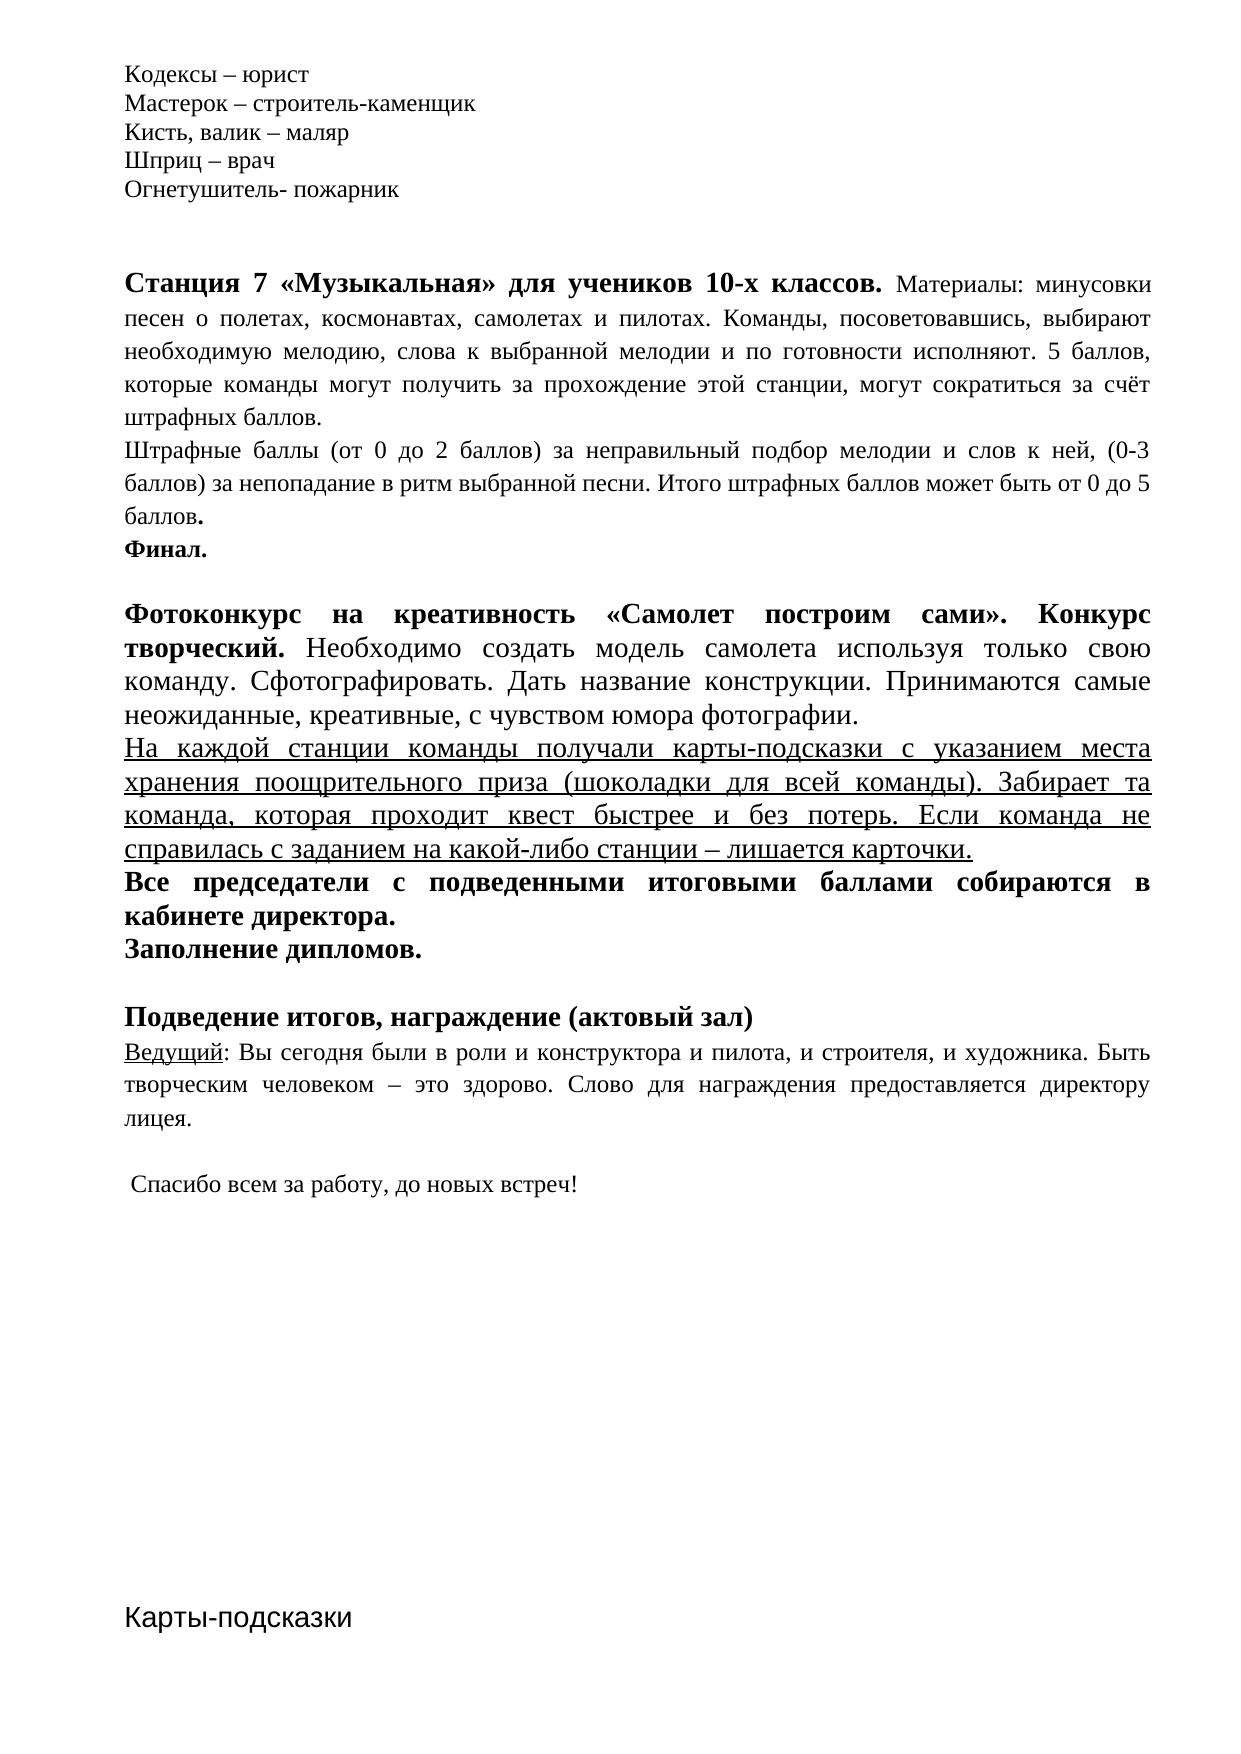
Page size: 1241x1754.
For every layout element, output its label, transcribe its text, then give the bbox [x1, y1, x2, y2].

text Все председатели с подведенными итоговыми баллами собираются в кабинете директора. [124, 864, 1152, 932]
text Шприц – врач [124, 145, 1152, 174]
text Штрафные баллы (от 0 до 2 баллов) за неправильный подбор мелодии и слов к ней, (0-3 баллов) за непопадание в ритм выбранной песни. Итого штрафных баллов может быть от 0 до 5 баллов. Финал. [124, 431, 1152, 596]
text На каждой станции команды получали карты-подсказки с указанием места хранения поощрительного приза (шоколадки для всей команды). Забирает та команда, которая проходит квест быстрее и без потерь. Если команда не справилась с заданием на какой-либо станции – лишается карточки. [124, 795, 1152, 864]
text На каждой станции команды получали карты-подсказки с указанием места хранения поощрительного приза (шоколадки для всей команды). Забирает та команда, которая проходит квест быстрее и без потерь. Если команда не справилась с заданием на какой-либо станции – лишается карточки. [124, 730, 1152, 759]
text Ведущий: Вы сегодня были в роли и конструктора и пилота, и строителя, и художника. Быть творческим человеком – это здорово. Слово для награждения предоставляется директору лицея. [124, 1032, 1152, 1131]
text Фотоконкурс на креативность «Самолет построим сами». Конкурс творческий. Необходимо создать модель самолета используя только свою команду. Сфотографировать. Дать название конструкции. Принимаются самые неожиданные, креативные, с чувством юмора фотографии. [124, 596, 1152, 730]
text Кисть, валик – маляр [124, 117, 1152, 145]
text Заполнение дипломов. [124, 932, 1152, 965]
text Спасибо всем за работу, до новых встреч! [124, 1164, 1152, 1197]
text Станция 7 «Музыкальная» для учеников 10-х классов. Материалы: минусовки песен о полетах, космонавтах, самолетах и пилотах. Команды, посоветовавшись, выбирают необходимую мелодию, слова к выбранной мелодии и по готовности исполняют. 5 баллов, которые команды могут получить за прохождение этой станции, могут сократиться за счёт штрафных баллов. [124, 266, 1152, 431]
text Подведение итогов, награждение (актовый зал) [124, 999, 1152, 1032]
text Карты-подсказки [124, 1600, 1152, 1633]
text Мастерок – строитель-каменщик [124, 88, 1152, 117]
text Огнетушитель- пожарник [124, 174, 1152, 203]
text Кодексы – юрист [124, 59, 1152, 88]
text На каждой станции команды получали карты-подсказки с указанием места хранения поощрительного приза (шоколадки для всей команды). Забирает та команда, которая проходит квест быстрее и без потерь. Если команда не справилась с заданием на какой-либо станции – лишается карточки. [124, 761, 1152, 793]
